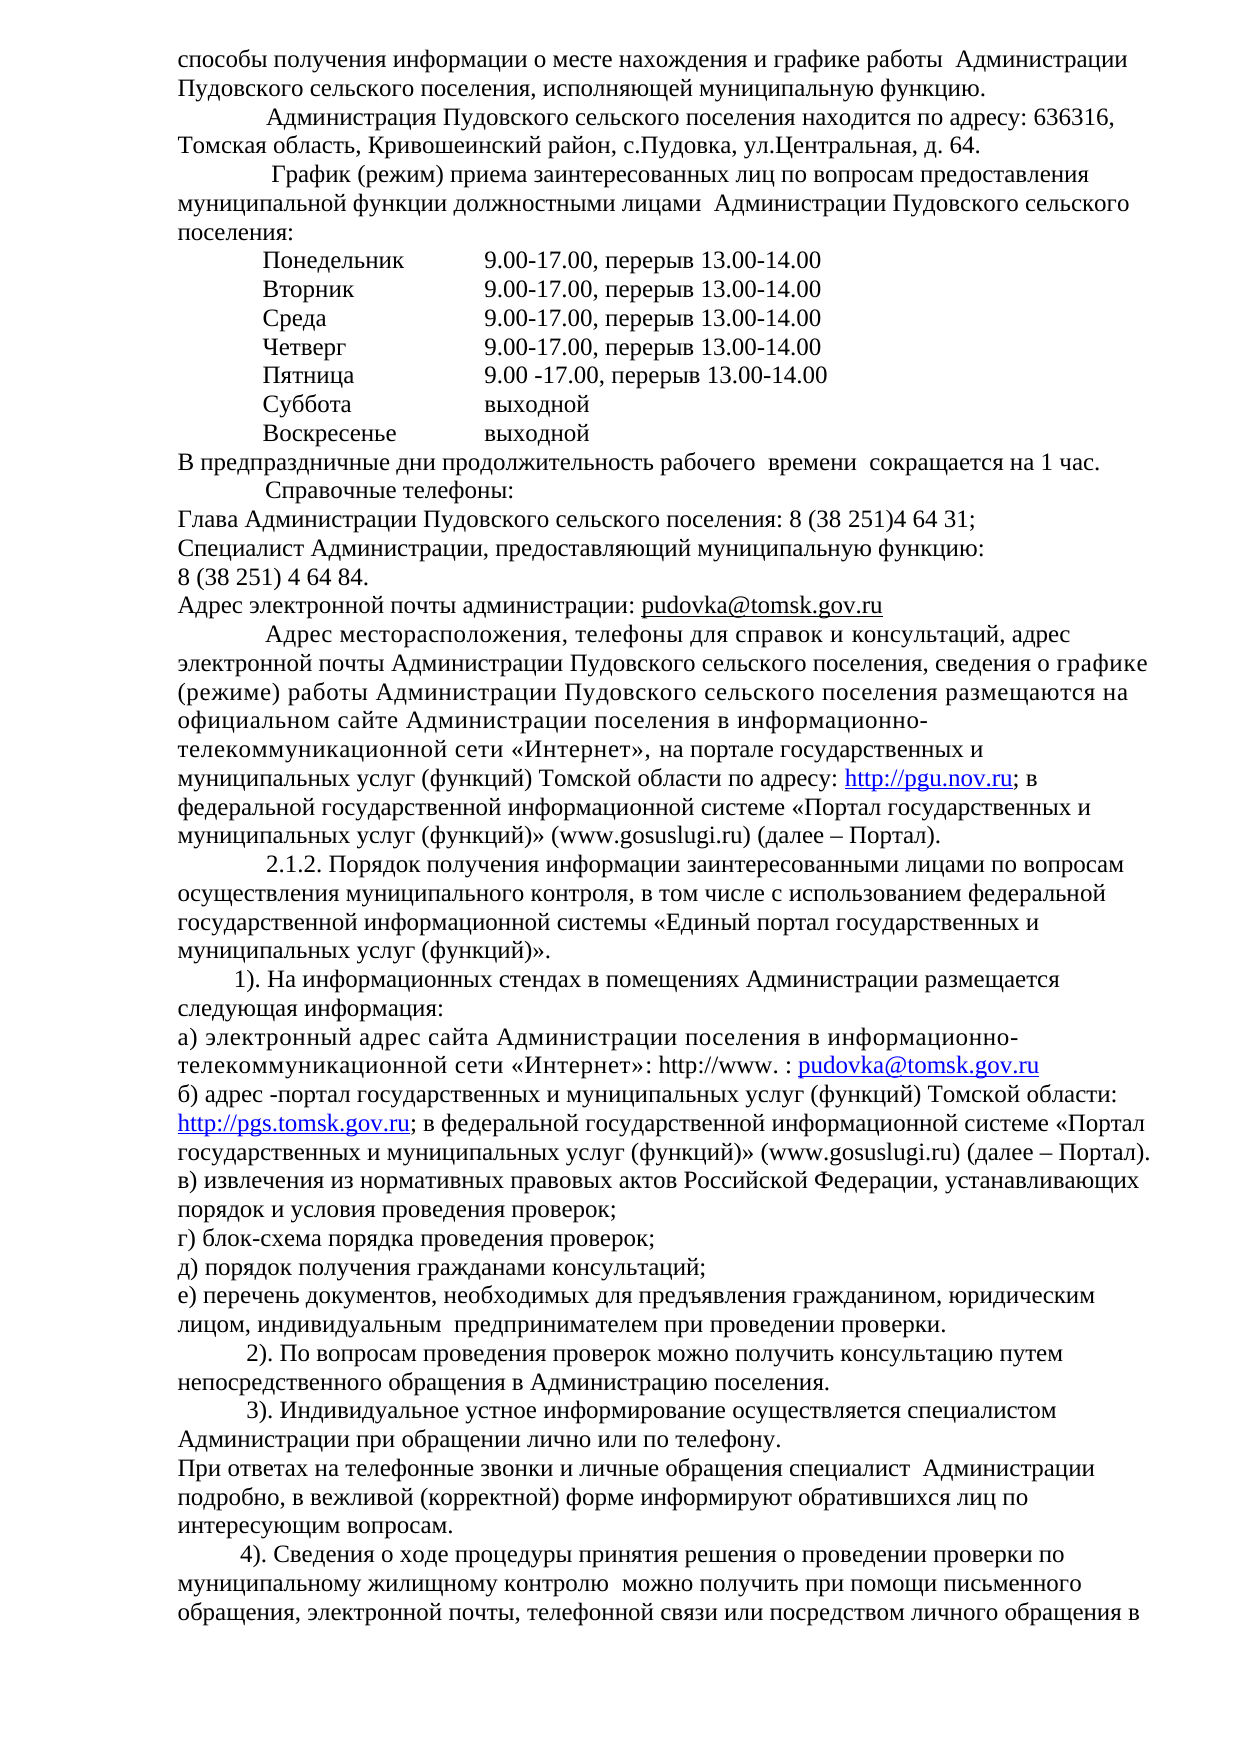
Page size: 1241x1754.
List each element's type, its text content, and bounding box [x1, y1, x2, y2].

text Справочные телефоны: [177, 476, 1152, 504]
text График (режим) приема заинтересованных лиц по вопросам предоставления муниципальной функции должностными лицами Администрации Пудовского сельского поселения: [177, 159, 1152, 246]
text Глава Администрации Пудовского сельского поселения: 8 (38 251)4 64 31; [177, 504, 1152, 533]
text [177, 44, 1152, 102]
table_cell Четверг [263, 332, 465, 361]
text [177, 1166, 1152, 1626]
table_header 9.00-17.00, перерыв 13.00-14.00 [465, 246, 928, 274]
table_cell 9.00-17.00, перерыв 13.00-14.00 [465, 332, 928, 361]
table_cell выходной [465, 418, 928, 447]
text Адрес месторасположения, телефоны для справок и консультаций, адрес электронной почты Администрации Пудовского сельского поселения, сведения о графике (режиме) работы Администрации Пудовского сельского поселения размещаются на официальном сайте Администрации поселения в информационно-телекоммуникационной сети «Интернет», на портале государственных и муниципальных услуг (функций) Томской области по адресу: http://pgu.nov.ru; в федеральной государственной информационной системе «Портал государственных и муниципальных услуг (функций)» (www.gosuslugi.ru) (далее – Портал). [177, 619, 1152, 849]
text Администрация Пудовского сельского поселения находится по адресу: 636316, Томская область, Кривошеинский район, с.Пудовка, ул.Центральная, д. 64. [177, 102, 1152, 159]
table_cell Вторник [263, 274, 465, 303]
text 1). На информационных стендах в помещениях Администрации размещается следующая информация: [177, 964, 1152, 1022]
text а) электронный адрес сайта Администрации поселения в информационно-телекоммуникационной сети «Интернет»: http://www. : pudovka@tomsk.gov.ru [177, 1022, 1152, 1079]
table_cell Суббота [263, 389, 465, 418]
text 8 (38 251) 4 64 84. [177, 562, 1152, 591]
table_header Понедельник [263, 246, 465, 274]
text 2.1.2. Порядок получения информации заинтересованными лицами по вопросам осуществления муниципального контроля, в том числе с использованием федеральной государственной информационной системы «Единый портал государственных и муниципальных услуг (функций)». [177, 849, 1152, 964]
table_cell Воскресенье [263, 418, 465, 447]
text Специалист Администрации, предоставляющий муниципальную функцию: [177, 533, 1152, 562]
table_cell выходной [465, 389, 928, 418]
table_cell Среда [263, 303, 465, 332]
table_cell Пятница [263, 361, 465, 389]
table_cell 9.00 -17.00, перерыв 13.00-14.00 [465, 361, 928, 389]
text В предпраздничные дни продолжительность рабочего времени сокращается на 1 час. [177, 447, 1152, 476]
table_cell 9.00-17.00, перерыв 13.00-14.00 [465, 274, 928, 303]
text Адрес электронной почты администрации: pudovka@tomsk.gov.ru [177, 591, 1152, 619]
table_cell 9.00-17.00, перерыв 13.00-14.00 [465, 303, 928, 332]
text б) адрес -портал государственных и муниципальных услуг (функций) Томской области: http://pgs.tomsk.gov.ru; в федеральной государственной информационной системе «Портал государственных и муниципальных услуг (функций)» (www.gosuslugi.ru) (далее – Портал). [177, 1079, 1152, 1166]
